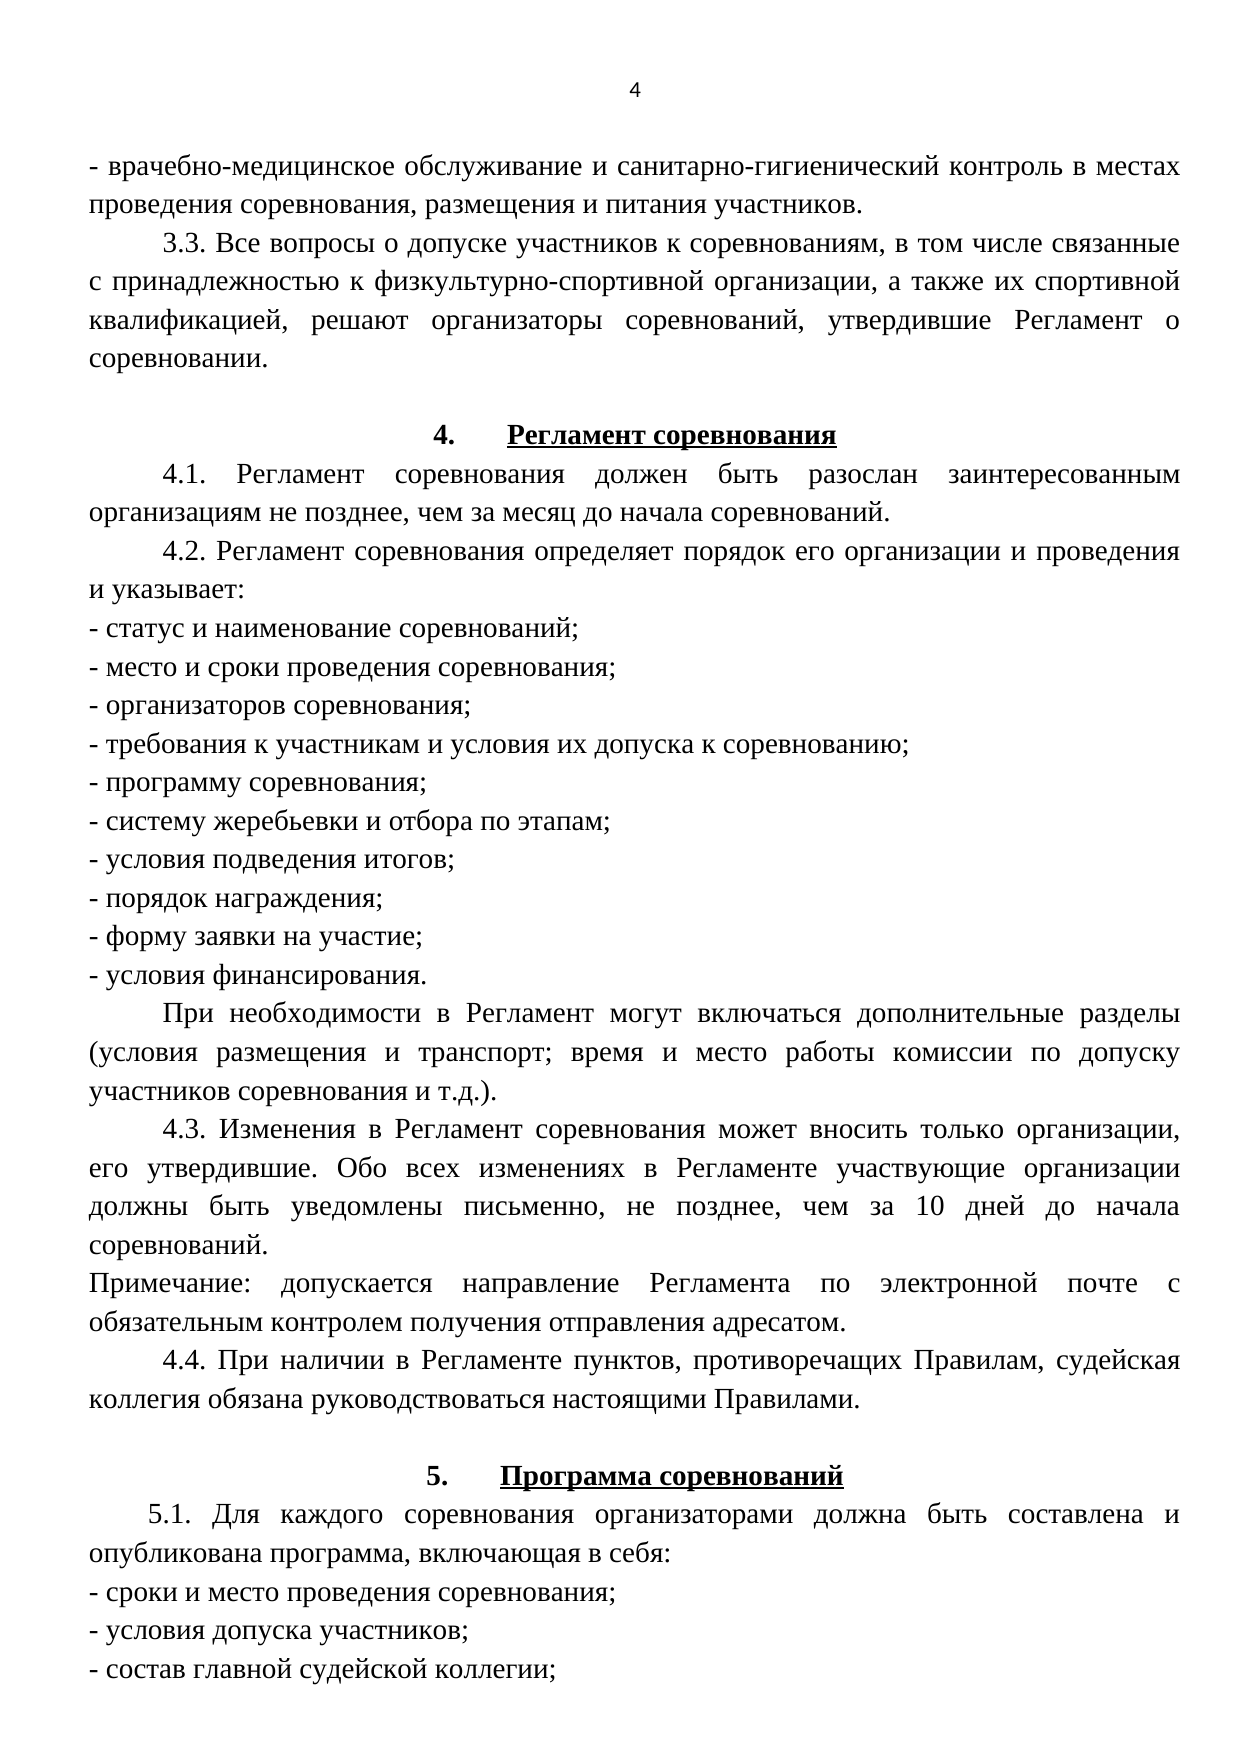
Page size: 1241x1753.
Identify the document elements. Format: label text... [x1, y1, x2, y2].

text - условия подведения итогов; [89, 841, 1181, 875]
text 3.3. Все вопросы о допуске участников к соревнованиям, в том числе связанные с принадлежностью к физкультурно-спортивной организации, а также их спортивной квалификацией, решают организаторы соревнований, утвердившие Регламент о соревновании. [89, 225, 1181, 374]
text - организаторов соревнования; [89, 687, 1181, 721]
text - условия допуска участников; [89, 1612, 1181, 1646]
text - место и сроки проведения соревнования; [89, 649, 1181, 682]
text При необходимости в Регламент могут включаться дополнительные разделы (условия размещения и транспорт; время и место работы комиссии по допуску участников соревнования и т.д.). [89, 996, 1181, 1106]
text - условия финансирования. [89, 957, 1181, 991]
text Примечание: допускается направление Регламента по электронной почте с обязательным контролем получения отправления адресатом. [89, 1265, 1181, 1337]
text 5.1. Для каждого соревнования организаторами должна быть составлена и опубликована программа, включающая в себя: [89, 1497, 1181, 1569]
text - статус и наименование соревнований; [89, 610, 1181, 644]
text - форму заявки на участие; [89, 918, 1181, 952]
text - требования к участникам и условия их допуска к соревнованию; [89, 726, 1181, 759]
text - состав главной судейской коллегии; [89, 1651, 1181, 1684]
text 4.3. Изменения в Регламент соревнования может вносить только организации, его утвердившие. Обо всех изменениях в Регламенте участвующие организации должны быть уведомлены письменно, не позднее, чем за 10 дней до начала соревнований. [89, 1111, 1181, 1260]
text 4.4. При наличии в Регламенте пунктов, противоречащих Правилам, судейская коллегия обязана руководствоваться настоящими Правилами. [89, 1342, 1181, 1414]
text - сроки и место проведения соревнования; [89, 1574, 1181, 1607]
text - порядок награждения; [89, 880, 1181, 913]
text - врачебно-медицинское обслуживание и санитарно-гигиенический контроль в местах проведения соревнования, размещения и питания участников. [89, 148, 1181, 220]
list 4.1. Регламент соревнования должен быть разослан заинтересованным организациям не позднее, чем за месяц до начала соревнований. [89, 456, 1181, 528]
list Регламент соревнования [89, 417, 1181, 451]
text 4.2. Регламент соревнования определяет порядок его организации и проведения и указывает: [89, 533, 1181, 605]
text - программу соревнования; [89, 764, 1181, 798]
text - систему жеребьевки и отбора по этапам; [89, 803, 1181, 836]
list Программа соревнований [89, 1458, 1181, 1492]
